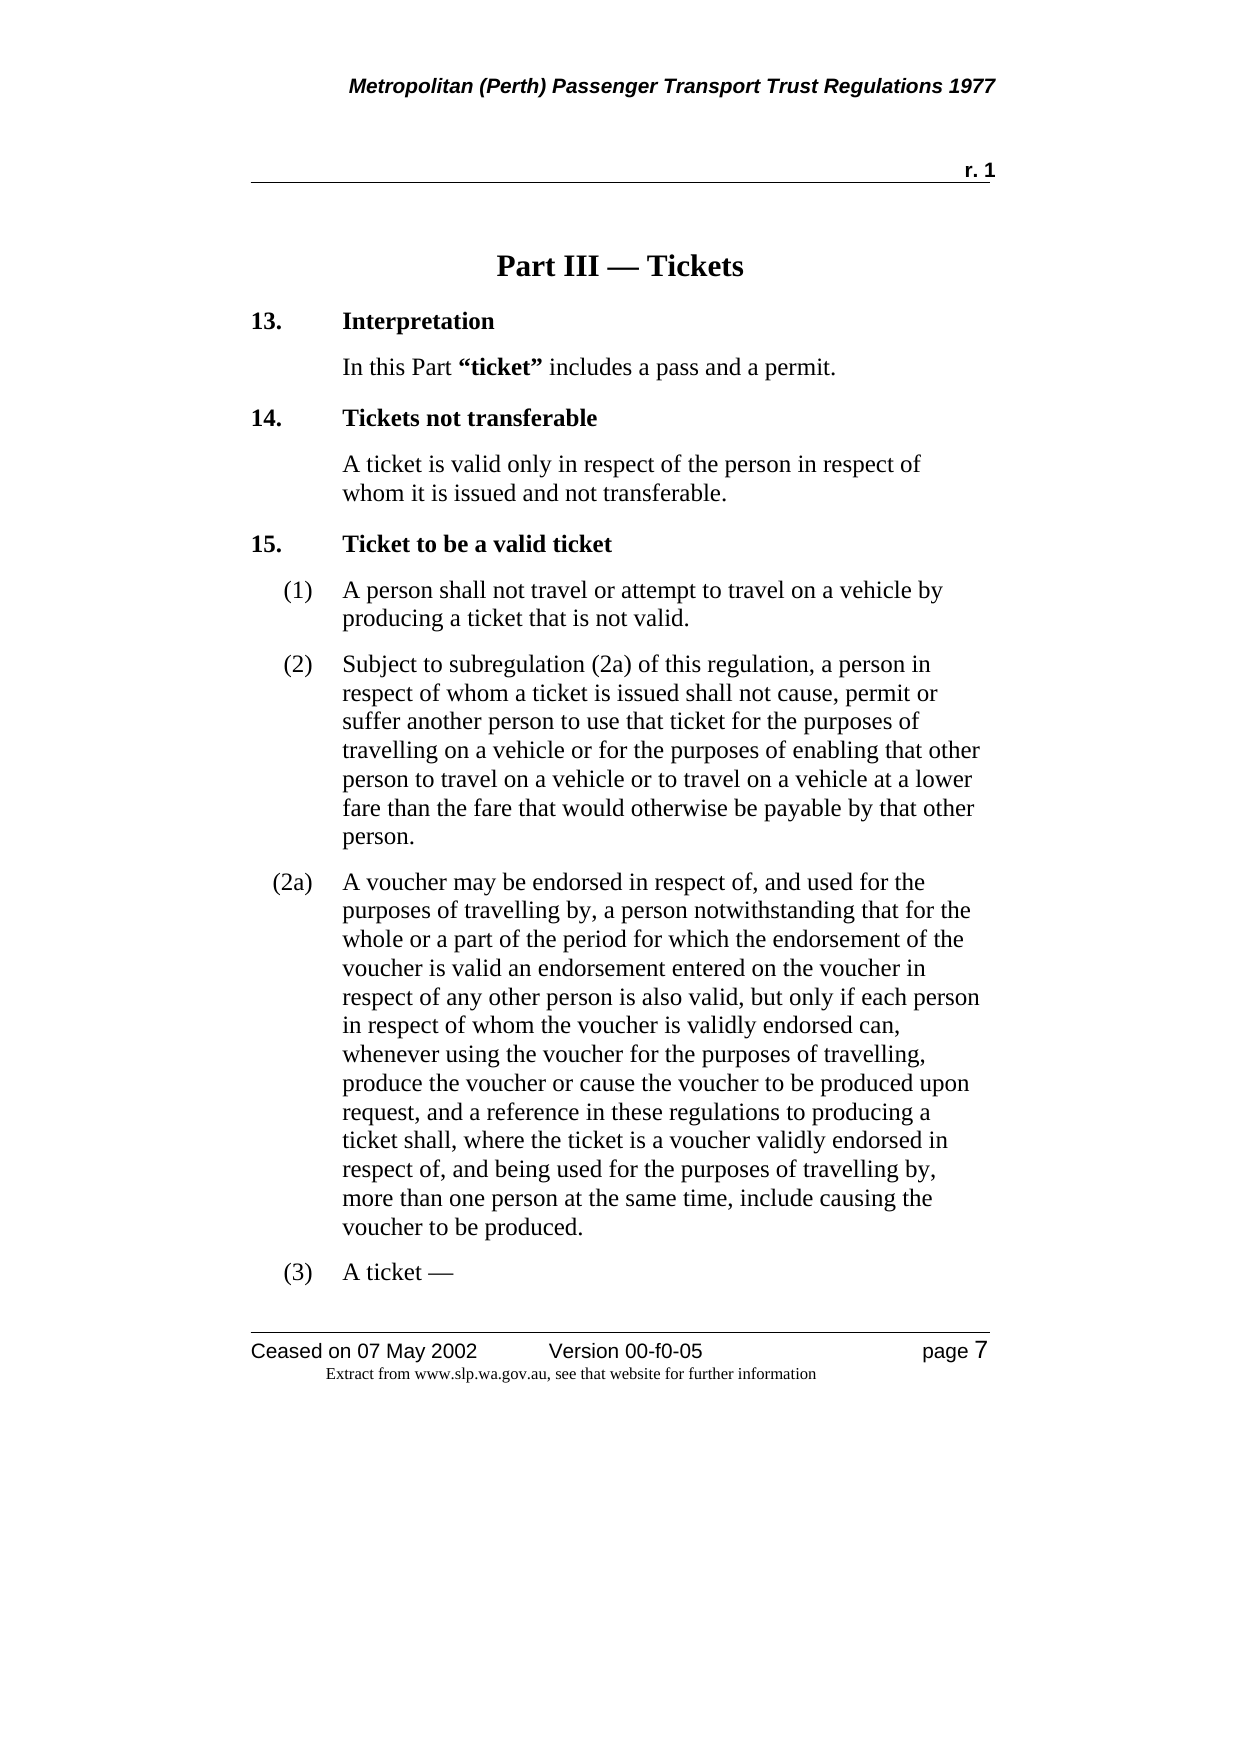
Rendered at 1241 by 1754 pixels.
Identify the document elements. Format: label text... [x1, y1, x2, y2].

text (3) A ticket — [251, 1257, 990, 1286]
subtitle 14. Tickets not transferable [251, 403, 990, 432]
text (2) Subject to subregulation (2a) of this regulation, a person in respect of whom a ticket is issued shall not cause, permit or suffer another person to use that ticket for the purposes of travelling on a vehicle or for the purposes of enabling that other person to travel on a vehicle or to travel on a vehicle at a lower fare than the fare that would otherwise be payable by that other person. [251, 649, 990, 850]
text A ticket is valid only in respect of the person in respect of whom it is issued and not transferable. [251, 449, 990, 506]
text In this Part “ticket” includes a pass and a permit. [251, 352, 990, 381]
subtitle 15. Ticket to be a valid ticket [251, 529, 990, 558]
text (1) A person shall not travel or attempt to travel on a vehicle by producing a ticket that is not valid. [251, 575, 990, 632]
subtitle Part III — Tickets [251, 247, 990, 283]
subtitle 13. Interpretation [251, 306, 990, 335]
text (2a) A voucher may be endorsed in respect of, and used for the purposes of travelling by, a person notwithstanding that for the whole or a part of the period for which the endorsement of the voucher is valid an endorsement entered on the voucher in respect of any other person is also valid, but only if each person in respect of whom the voucher is validly endorsed can, whenever using the voucher for the purposes of travelling, produce the voucher or cause the voucher to be produced upon request, and a reference in these regulations to producing a ticket shall, where the ticket is a voucher validly endorsed in respect of, and being used for the purposes of travelling by, more than one person at the same time, include causing the voucher to be produced. [251, 867, 990, 1241]
